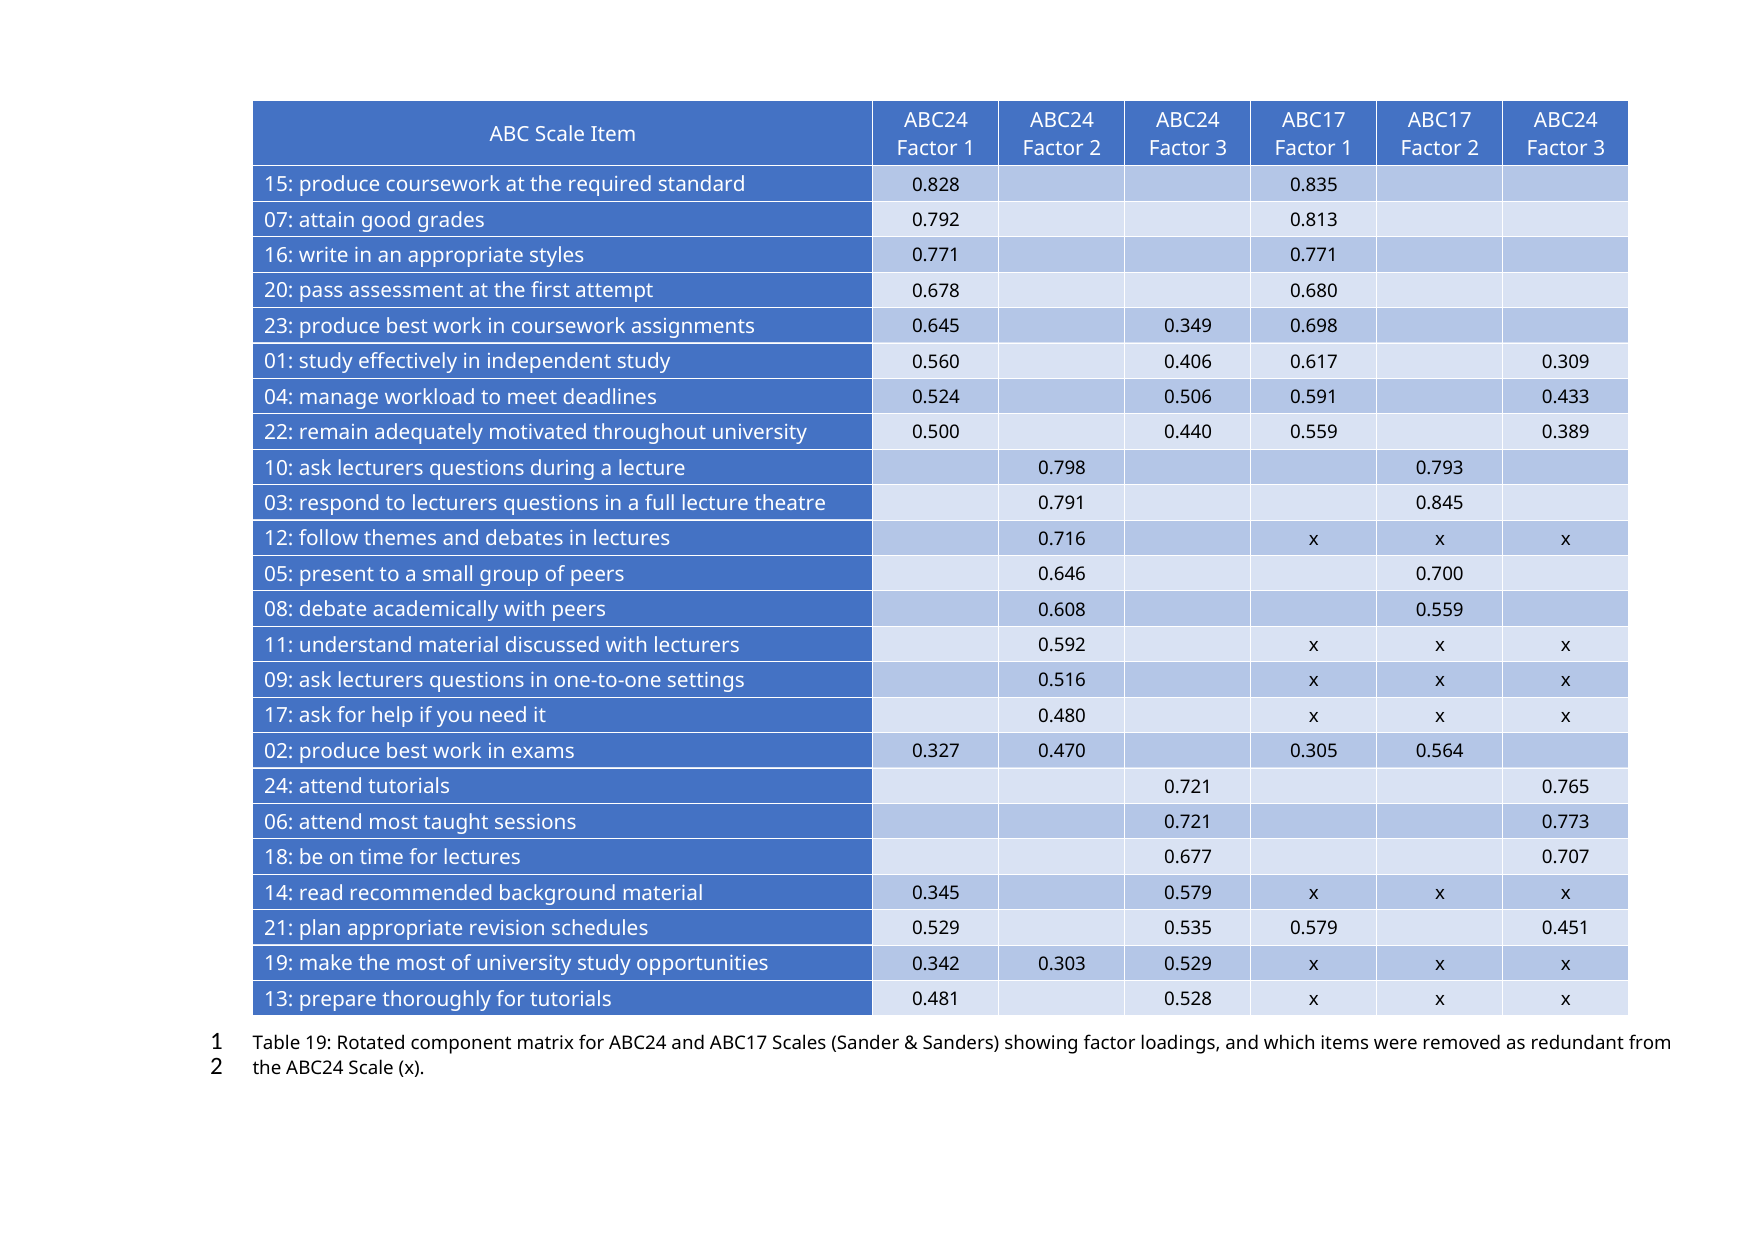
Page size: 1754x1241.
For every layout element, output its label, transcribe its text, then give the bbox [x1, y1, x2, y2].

table_cell 0.700 [1377, 556, 1502, 590]
table_cell 0.792 [873, 202, 998, 236]
table_cell [873, 556, 998, 590]
table_cell 0.440 [1125, 414, 1250, 449]
table_cell 0.481 [873, 981, 998, 1015]
table_cell 0.433 [1503, 379, 1628, 413]
table_cell [1125, 627, 1250, 661]
table_header ABC24 Factor 2 [999, 101, 1124, 165]
table_cell x [1377, 521, 1502, 555]
table_cell [1377, 308, 1502, 342]
table_cell 22: remain adequately motivated throughout university [253, 414, 872, 449]
table_header ABC Scale Item [253, 101, 872, 165]
table_cell [1503, 450, 1628, 484]
table_cell [1251, 804, 1376, 838]
table_cell [1377, 202, 1502, 236]
table_cell x [1377, 627, 1502, 661]
table_cell x [1251, 875, 1376, 909]
table_cell [1503, 485, 1628, 519]
table_cell [1125, 237, 1250, 272]
table_cell 01: study effectively in independent study [253, 344, 872, 378]
table_cell [999, 910, 1124, 944]
table_cell 0.798 [999, 450, 1124, 484]
table_cell 0.721 [1125, 804, 1250, 838]
table_cell [1503, 591, 1628, 626]
table_header ABC24 Factor 3 [1503, 101, 1628, 165]
table_cell [1125, 733, 1250, 767]
table_cell [999, 202, 1124, 236]
table_cell 0.528 [1125, 981, 1250, 1015]
table_cell 10: ask lecturers questions during a lecture [253, 450, 872, 484]
table_cell x [1251, 946, 1376, 980]
table_cell 0.771 [1251, 237, 1376, 272]
table_cell [1503, 733, 1628, 767]
table_cell [1125, 556, 1250, 590]
table_cell x [1377, 875, 1502, 909]
table_cell [873, 769, 998, 803]
table_cell [1251, 485, 1376, 519]
table_cell [999, 166, 1124, 201]
table_cell 0.791 [999, 485, 1124, 519]
table_cell 0.451 [1503, 910, 1628, 944]
table_cell 0.303 [999, 946, 1124, 980]
table_cell 11: understand material discussed with lecturers [253, 627, 872, 661]
table_cell x [1503, 698, 1628, 732]
table_cell [1377, 839, 1502, 874]
table_cell 0.345 [873, 875, 998, 909]
table_cell 0.579 [1125, 875, 1250, 909]
table_cell 0.828 [873, 166, 998, 201]
table_cell [1377, 804, 1502, 838]
table_cell x [1377, 946, 1502, 980]
table_cell 09: ask lecturers questions in one-to-one settings [253, 662, 872, 697]
table_cell 0.721 [1125, 769, 1250, 803]
table_cell 18: be on time for lectures [253, 839, 872, 874]
table_cell 12: follow themes and debates in lectures [253, 521, 872, 555]
table_header ABC24 Factor 3 [1125, 101, 1250, 165]
table_cell x [1503, 662, 1628, 697]
table_cell 0.835 [1251, 166, 1376, 201]
table_cell 0.564 [1377, 733, 1502, 767]
table_cell x [1251, 521, 1376, 555]
table_cell 0.529 [873, 910, 998, 944]
table_cell [1503, 308, 1628, 342]
table_cell 0.560 [873, 344, 998, 378]
table_cell 19: make the most of university study opportunities [253, 946, 872, 980]
table_cell 0.765 [1503, 769, 1628, 803]
table_cell [1125, 273, 1250, 307]
table_cell [1503, 202, 1628, 236]
table_cell 0.406 [1125, 344, 1250, 378]
table_cell [999, 875, 1124, 909]
table_cell x [1251, 627, 1376, 661]
table_header ABC17 Factor 1 [1251, 101, 1376, 165]
table_cell 23: produce best work in coursework assignments [253, 308, 872, 342]
table_cell 0.506 [1125, 379, 1250, 413]
table_cell x [1377, 981, 1502, 1015]
table_cell 0.707 [1503, 839, 1628, 874]
table_cell 0.389 [1503, 414, 1628, 449]
table_cell 15: produce coursework at the required standard [253, 166, 872, 201]
table_cell 13: prepare thoroughly for tutorials [253, 981, 872, 1015]
table_cell 0.349 [1125, 308, 1250, 342]
table_cell [999, 344, 1124, 378]
table_cell [999, 804, 1124, 838]
table_cell 0.309 [1503, 344, 1628, 378]
table_cell x [1251, 698, 1376, 732]
table_cell [1377, 414, 1502, 449]
table_cell [1377, 910, 1502, 944]
table_cell [999, 414, 1124, 449]
table_cell [1251, 591, 1376, 626]
table_cell [1125, 662, 1250, 697]
table_cell [999, 379, 1124, 413]
table_cell x [1503, 946, 1628, 980]
table_cell [1503, 237, 1628, 272]
table_cell 0.793 [1377, 450, 1502, 484]
table_cell [873, 627, 998, 661]
table_cell [999, 981, 1124, 1015]
table_cell [1377, 379, 1502, 413]
table_cell 08: debate academically with peers [253, 591, 872, 626]
table_cell [873, 662, 998, 697]
table_cell 0.524 [873, 379, 998, 413]
table_cell 14: read recommended background material [253, 875, 872, 909]
table_cell 0.342 [873, 946, 998, 980]
table_cell 17: ask for help if you need it [253, 698, 872, 732]
table_cell x [1503, 627, 1628, 661]
table_cell [873, 591, 998, 626]
table_header ABC24 Factor 1 [873, 101, 998, 165]
table_cell 20: pass assessment at the first attempt [253, 273, 872, 307]
table_cell [1251, 556, 1376, 590]
table_cell 0.579 [1251, 910, 1376, 944]
table_header ABC17 Factor 2 [1377, 101, 1502, 165]
table_cell 0.305 [1251, 733, 1376, 767]
table_cell [1503, 166, 1628, 201]
table_cell [1251, 450, 1376, 484]
table_cell [1503, 273, 1628, 307]
table_cell 0.698 [1251, 308, 1376, 342]
table_cell 0.480 [999, 698, 1124, 732]
table_cell [1251, 839, 1376, 874]
table_cell 0.535 [1125, 910, 1250, 944]
text Table 19: Rotated component matrix for ABC24 and ABC17 Scales (Sander & Sanders) showing factor loadings, and which items were removed as redundant from the ABC24 Scale (x). [252, 1029, 1679, 1080]
table_cell 0.470 [999, 733, 1124, 767]
table_cell 05: present to a small group of peers [253, 556, 872, 590]
table_cell [1251, 769, 1376, 803]
table_cell [999, 769, 1124, 803]
table_cell [1377, 344, 1502, 378]
table_cell x [1377, 698, 1502, 732]
table_cell 16: write in an appropriate styles [253, 237, 872, 272]
table_cell [999, 237, 1124, 272]
table_cell [873, 804, 998, 838]
table_cell 03: respond to lecturers questions in a full lecture theatre [253, 485, 872, 519]
table_cell [873, 521, 998, 555]
table_cell 07: attain good grades [253, 202, 872, 236]
table_cell 0.845 [1377, 485, 1502, 519]
table_cell x [1503, 981, 1628, 1015]
table_cell [1125, 698, 1250, 732]
table_cell x [1503, 875, 1628, 909]
table_cell 24: attend tutorials [253, 769, 872, 803]
table_cell 0.680 [1251, 273, 1376, 307]
table_cell 04: manage workload to meet deadlines [253, 379, 872, 413]
table_cell 0.327 [873, 733, 998, 767]
table_cell 0.677 [1125, 839, 1250, 874]
table_cell [999, 273, 1124, 307]
table_cell [1377, 237, 1502, 272]
table_cell [1125, 521, 1250, 555]
table_cell [873, 485, 998, 519]
table_cell [1125, 450, 1250, 484]
table_cell 0.529 [1125, 946, 1250, 980]
table_cell 21: plan appropriate revision schedules [253, 910, 872, 944]
table_cell 0.591 [1251, 379, 1376, 413]
table_cell [873, 698, 998, 732]
table_cell 0.771 [873, 237, 998, 272]
table_cell [1377, 769, 1502, 803]
table_cell 0.516 [999, 662, 1124, 697]
table_cell [1377, 166, 1502, 201]
table_cell 0.645 [873, 308, 998, 342]
table_cell [1377, 273, 1502, 307]
table_cell [1125, 591, 1250, 626]
table_cell 0.716 [999, 521, 1124, 555]
table_cell [999, 308, 1124, 342]
table_cell 0.678 [873, 273, 998, 307]
table_cell 0.559 [1377, 591, 1502, 626]
table_cell x [1377, 662, 1502, 697]
table_cell 0.813 [1251, 202, 1376, 236]
table_cell [1125, 202, 1250, 236]
table_cell 0.617 [1251, 344, 1376, 378]
table_cell 0.646 [999, 556, 1124, 590]
table_cell 06: attend most taught sessions [253, 804, 872, 838]
table_cell 0.773 [1503, 804, 1628, 838]
table_cell x [1251, 981, 1376, 1015]
table_cell [999, 839, 1124, 874]
table_cell [1503, 556, 1628, 590]
table_cell 0.592 [999, 627, 1124, 661]
table_cell x [1251, 662, 1376, 697]
table_cell 02: produce best work in exams [253, 733, 872, 767]
table_cell [873, 839, 998, 874]
table_cell 0.500 [873, 414, 998, 449]
table_cell 0.608 [999, 591, 1124, 626]
table_cell [1125, 485, 1250, 519]
table_cell [873, 450, 998, 484]
table_cell 0.559 [1251, 414, 1376, 449]
table_cell [1125, 166, 1250, 201]
table_cell x [1503, 521, 1628, 555]
